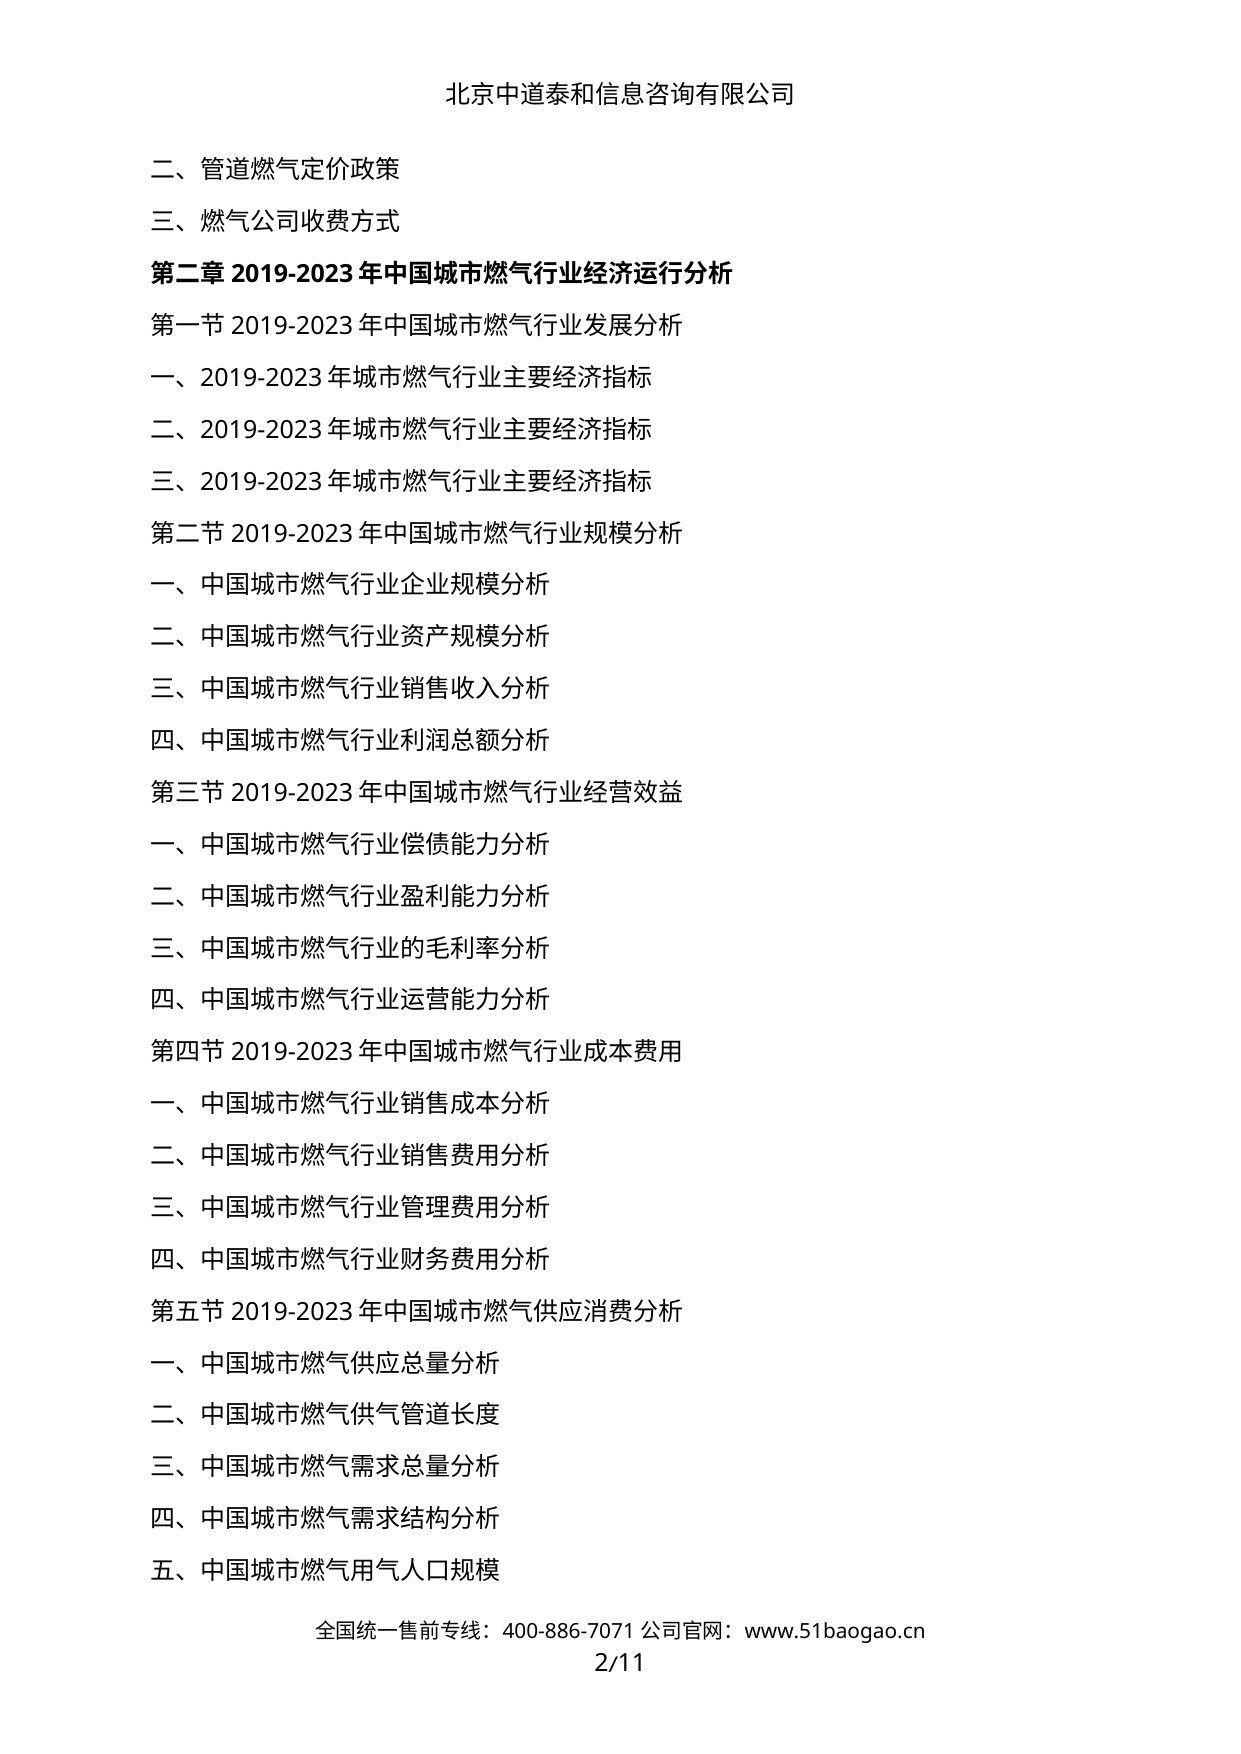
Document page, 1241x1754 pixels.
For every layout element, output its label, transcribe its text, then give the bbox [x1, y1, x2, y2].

text 一、中国城市燃气行业偿债能力分析 [150, 824, 1090, 861]
text 四、中国城市燃气行业财务费用分析 [150, 1239, 1090, 1276]
text 三、中国城市燃气行业管理费用分析 [150, 1187, 1090, 1224]
text 三、燃气公司收费方式 [150, 202, 1090, 238]
text 二、2019-2023年城市燃气行业主要经济指标 [150, 409, 1090, 446]
text 第二节 2019-2023年中国城市燃气行业规模分析 [150, 513, 1090, 549]
text 二、中国城市燃气行业盈利能力分析 [150, 876, 1090, 912]
text 一、中国城市燃气行业企业规模分析 [150, 565, 1090, 601]
text 一、中国城市燃气行业销售成本分析 [150, 1084, 1090, 1120]
text 二、中国城市燃气行业销售费用分析 [150, 1136, 1090, 1172]
text 第二章 2019-2023年中国城市燃气行业经济运行分析 [150, 254, 1090, 290]
text 三、中国城市燃气需求总量分析 [150, 1447, 1090, 1483]
text 五、中国城市燃气用气人口规模 [150, 1551, 1090, 1587]
text 四、中国城市燃气行业利润总额分析 [150, 721, 1090, 757]
text 三、中国城市燃气行业的毛利率分析 [150, 928, 1090, 964]
text 二、中国城市燃气供气管道长度 [150, 1395, 1090, 1431]
text 第一节 2019-2023年中国城市燃气行业发展分析 [150, 306, 1090, 342]
text 第四节 2019-2023年中国城市燃气行业成本费用 [150, 1032, 1090, 1068]
text 第三节 2019-2023年中国城市燃气行业经营效益 [150, 772, 1090, 809]
text 一、2019-2023年城市燃气行业主要经济指标 [150, 357, 1090, 394]
text 一、中国城市燃气供应总量分析 [150, 1343, 1090, 1379]
text 三、2019-2023年城市燃气行业主要经济指标 [150, 461, 1090, 497]
text 四、中国城市燃气行业运营能力分析 [150, 980, 1090, 1016]
text 三、中国城市燃气行业销售收入分析 [150, 669, 1090, 705]
text 二、中国城市燃气行业资产规模分析 [150, 617, 1090, 653]
text 四、中国城市燃气需求结构分析 [150, 1499, 1090, 1535]
text 第五节 2019-2023年中国城市燃气供应消费分析 [150, 1291, 1090, 1327]
text 二、管道燃气定价政策 [150, 150, 1090, 186]
